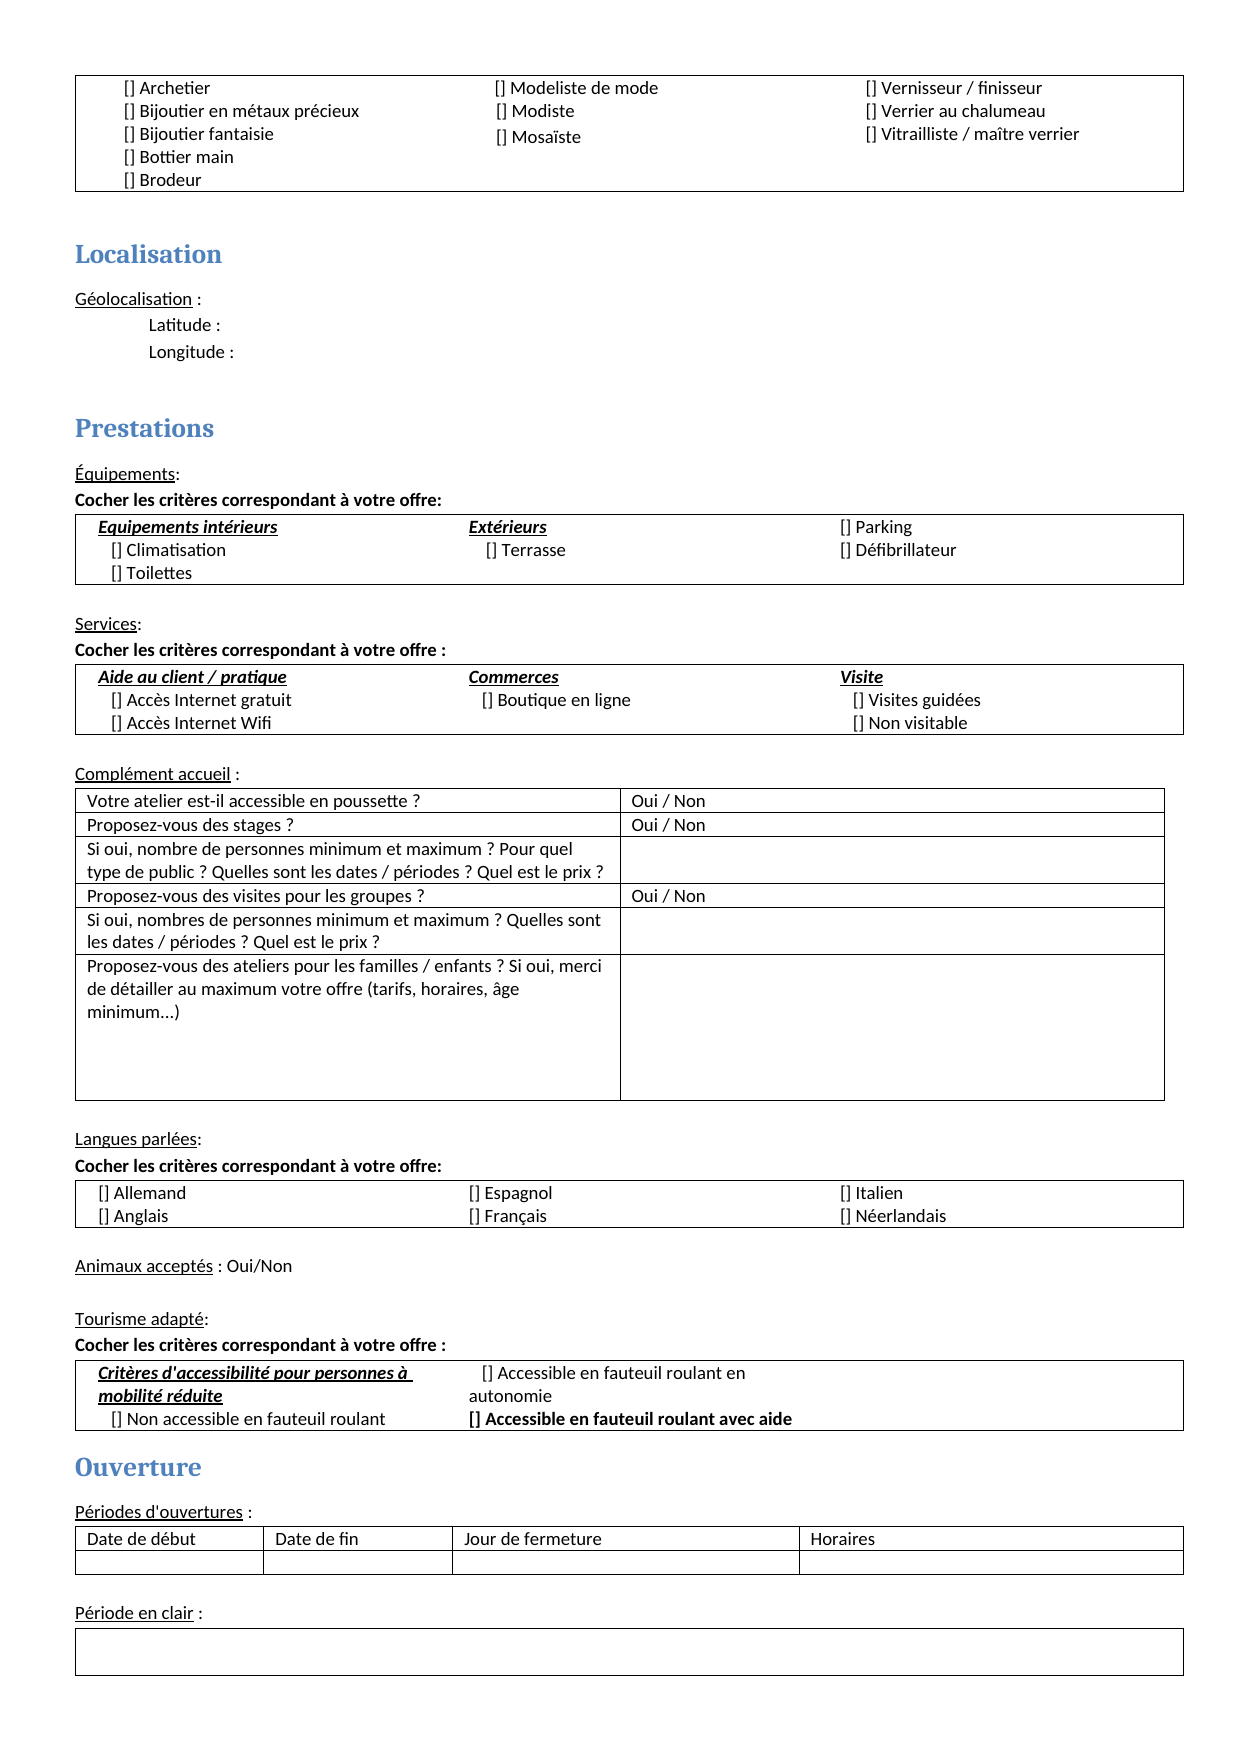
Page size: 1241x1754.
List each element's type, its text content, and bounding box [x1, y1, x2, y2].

text Cocher les critères correspondant à votre offre : [75, 1333, 1165, 1356]
text Équipements: [75, 462, 1165, 484]
table_header [817, 1361, 1183, 1430]
text Services: [75, 612, 1165, 634]
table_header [446, 76, 817, 191]
text Cocher les critères correspondant à votre offre : [75, 638, 1165, 661]
table_header Jour de fermeture [453, 1527, 799, 1550]
table_header [817, 76, 1183, 191]
subtitle Localisation [75, 239, 1165, 270]
subtitle Prestations [75, 413, 1165, 444]
table_cell Si oui, nombres de personnes minimum et maximum ? Quelles sont les dates / périodes ? Quel est le prix ? [76, 908, 620, 954]
table_cell [621, 837, 1164, 883]
table_header Horaires [800, 1527, 1183, 1550]
table_header [817, 1181, 1183, 1227]
table_header [817, 515, 1183, 584]
table_header [76, 1181, 446, 1227]
table_header [76, 1629, 1183, 1675]
text Géolocalisation : [75, 287, 1165, 310]
table_cell Proposez-vous des ateliers pour les familles / enfants ? Si oui, merci de détailler au maximum votre offre (tarifs, horaires, âge minimum...) [76, 955, 620, 1100]
table_header Date de début [76, 1527, 263, 1550]
table_header [76, 76, 446, 191]
table_header [446, 1181, 817, 1227]
text Animaux acceptés : Oui/Non [75, 1254, 1165, 1277]
text Latitude : [75, 313, 1165, 336]
table_header Votre atelier est-il accessible en poussette ? [76, 789, 620, 812]
table_cell Si oui, nombre de personnes minimum et maximum ? Pour quel type de public ? Quelles sont les dates / périodes ? Quel est le prix ? [76, 837, 620, 883]
table_cell [76, 1551, 263, 1574]
table_cell Proposez-vous des visites pour les groupes ? [76, 884, 620, 907]
table_header Date de fin [264, 1527, 452, 1550]
subtitle Ouverture [75, 1452, 1165, 1483]
table_cell [800, 1551, 1183, 1574]
table_header [76, 515, 446, 584]
table_cell [621, 955, 1164, 1100]
table_header [76, 665, 446, 734]
text Longitude : [75, 340, 1165, 363]
text Période en clair : [75, 1602, 1165, 1624]
text Cocher les critères correspondant à votre offre: [75, 1154, 1165, 1177]
table_cell Oui / Non [621, 884, 1164, 907]
table_header Oui / Non [621, 789, 1164, 812]
table_cell [621, 908, 1164, 954]
table_header [446, 665, 817, 734]
table_cell [264, 1551, 452, 1574]
table_header [446, 515, 817, 584]
text Langues parlées: [75, 1127, 1165, 1150]
table_cell Oui / Non [621, 813, 1164, 836]
table_cell [453, 1551, 799, 1574]
text Complément accueil : [75, 762, 1165, 784]
table_header [446, 1361, 817, 1430]
table_header [817, 665, 1183, 734]
text Cocher les critères correspondant à votre offre: [75, 488, 1165, 511]
text Tourisme adapté: [75, 1307, 1165, 1330]
table_header [76, 1361, 446, 1430]
table_cell Proposez-vous des stages ? [76, 813, 620, 836]
text Périodes d'ouvertures : [75, 1500, 1165, 1523]
